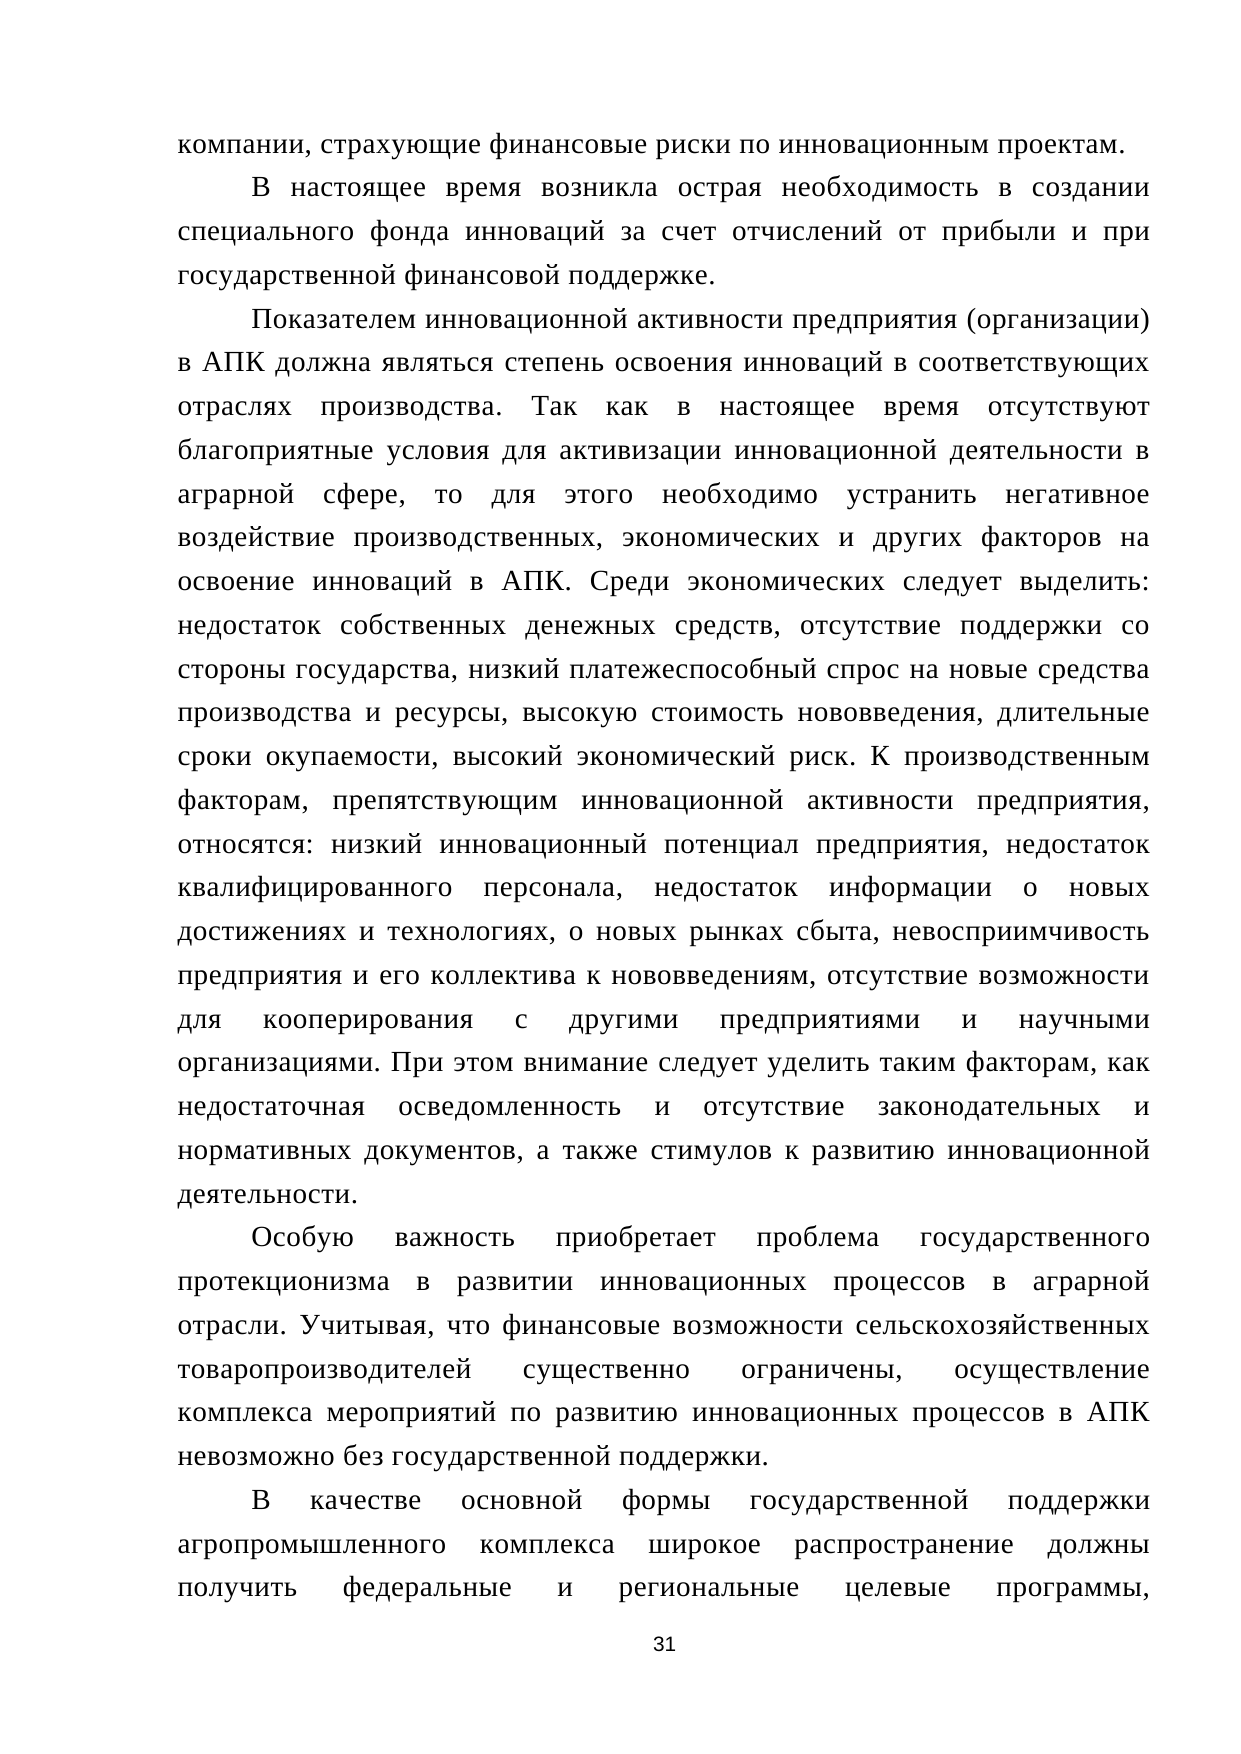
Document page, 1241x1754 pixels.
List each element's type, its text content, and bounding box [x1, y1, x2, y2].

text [177, 118, 1152, 162]
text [177, 1474, 1152, 1606]
text Показателем инновационной активности предприятия (организации) в АПК должна являться степень освоения инноваций в соответствующих отраслях производства. Так как в настоящее время отсутствуют благоприятные условия для активизации инновационной деятельности в аграрной сфере, то для этого необходимо устранить негативное воздействие производственных, экономических и других факторов на освоение инноваций в АПК. Среди экономических следует выделить: недостаток собственных денежных средств, отсутствие поддержки со стороны государства, низкий платежеспособный спрос на новые средства производства и ресурсы, высокую стоимость нововведения, длительные сроки окупаемости, высокий экономический риск. К производственным факторам, препятствующим инновационной активности предприятия, относятся: низкий инновационный потенциал предприятия, недостаток квалифицированного персонала, недостаток информации о новых достижениях и технологиях, о новых рынках сбыта, невосприимчивость предприятия и его коллектива к нововведениям, отсутствие возможности для кооперирования с другими предприятиями и научными организациями. При этом внимание следует уделить таким факторам, как недостаточная осведомленность и отсутствие законодательных и нормативных документов, а также стимулов к развитию инновационной деятельности. [177, 293, 1152, 1212]
text Особую важность приобретает проблема государственного протекционизма в развитии инновационных процессов в аграрной отрасли. Учитывая, что финансовые возможности сельскохозяйственных товаропроизводителей существенно ограничены, осуществление комплекса мероприятий по развитию инновационных процессов в АПК невозможно без государственной поддержки. [177, 1212, 1152, 1474]
text В настоящее время возникла острая необходимость в создании специального фонда инноваций за счет отчислений от прибыли и при государственной финансовой поддержке. [177, 162, 1152, 293]
